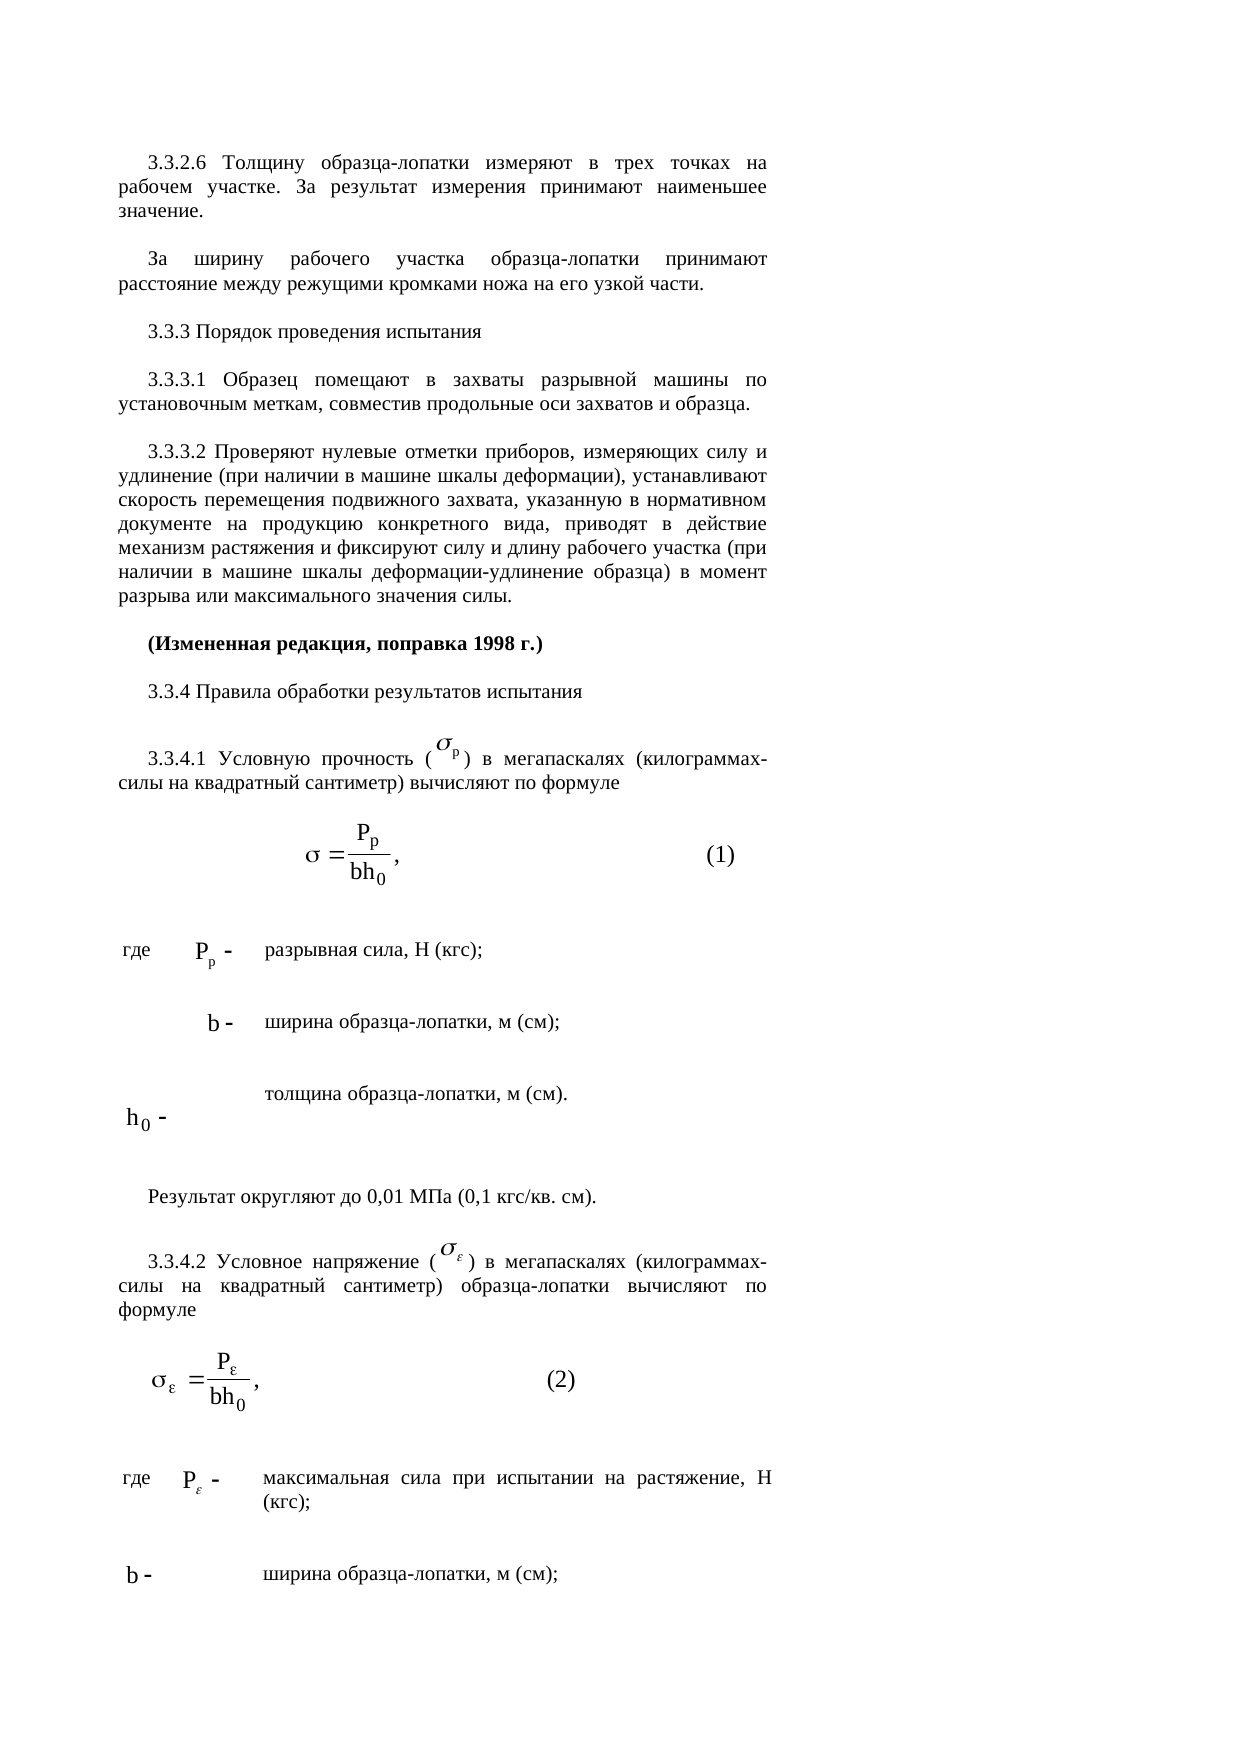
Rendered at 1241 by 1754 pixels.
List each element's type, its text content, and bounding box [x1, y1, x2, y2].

table_header максимальная сила при испытании на растяжение, Н (кгс); [252, 1465, 783, 1561]
table_cell толщина образца-лопатки, м (см). [254, 1081, 769, 1160]
text 3.3.3.2 Проверяют нулевые отметки приборов, измеряющих силу и удлинение (при наличии в машине шкалы деформации), устанавливают скорость перемещения подвижного захвата, указанную в нормативном документе на продукцию конкретного вида, приводят в действие механизм растяжения и фиксируют силу и длину рабочего участка (при наличии в машине шкалы деформации-удлинение образца) в момент разрыва или максимального значения силы. [118, 439, 768, 607]
table_header где [111, 937, 168, 1009]
text 3.3.4 Правила обработки результатов испытания [118, 679, 768, 703]
table_header где [111, 1465, 168, 1561]
text Результат округляют до 0,01 МПа (0,1 кгс/кв. см). [118, 1184, 768, 1208]
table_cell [252, 1561, 783, 1588]
text (Измененная редакция, поправка 1998 г.) [118, 631, 768, 655]
table_cell [111, 1081, 253, 1160]
text 3.3.4.1 Условную прочность () в мегапаскалях (килограммах-силы на квадратный сантиметр) вычисляют по формуле [118, 727, 768, 794]
text 3.3.3.1 Образец помещают в захваты разрывной машины по установочным меткам, совместив продольные оси захватов и образца. [118, 367, 768, 415]
table_cell [111, 1009, 253, 1081]
table_header [168, 1465, 252, 1561]
text 3.3.2.6 Толщину образца-лопатки измеряют в трех точках на рабочем участке. За результат измерения принимают наименьшее значение. [118, 150, 768, 222]
text 3.3.3 Порядок проведения испытания [118, 318, 768, 342]
table_header [168, 937, 253, 1009]
table_cell ширина образца-лопатки, м (см); [254, 1009, 769, 1081]
text 3.3.4.2 Условное напряжение () в мегапаскалях (килограммах-силы на квадратный сантиметр) образца-лопатки вычисляют по формуле [118, 1232, 768, 1321]
table_header разрывная сила, Н (кгс); [254, 937, 769, 1009]
text За ширину рабочего участка образца-лопатки принимают расстояние между режущими кромками ножа на его узкой части. [118, 246, 768, 294]
table_cell [111, 1561, 252, 1588]
